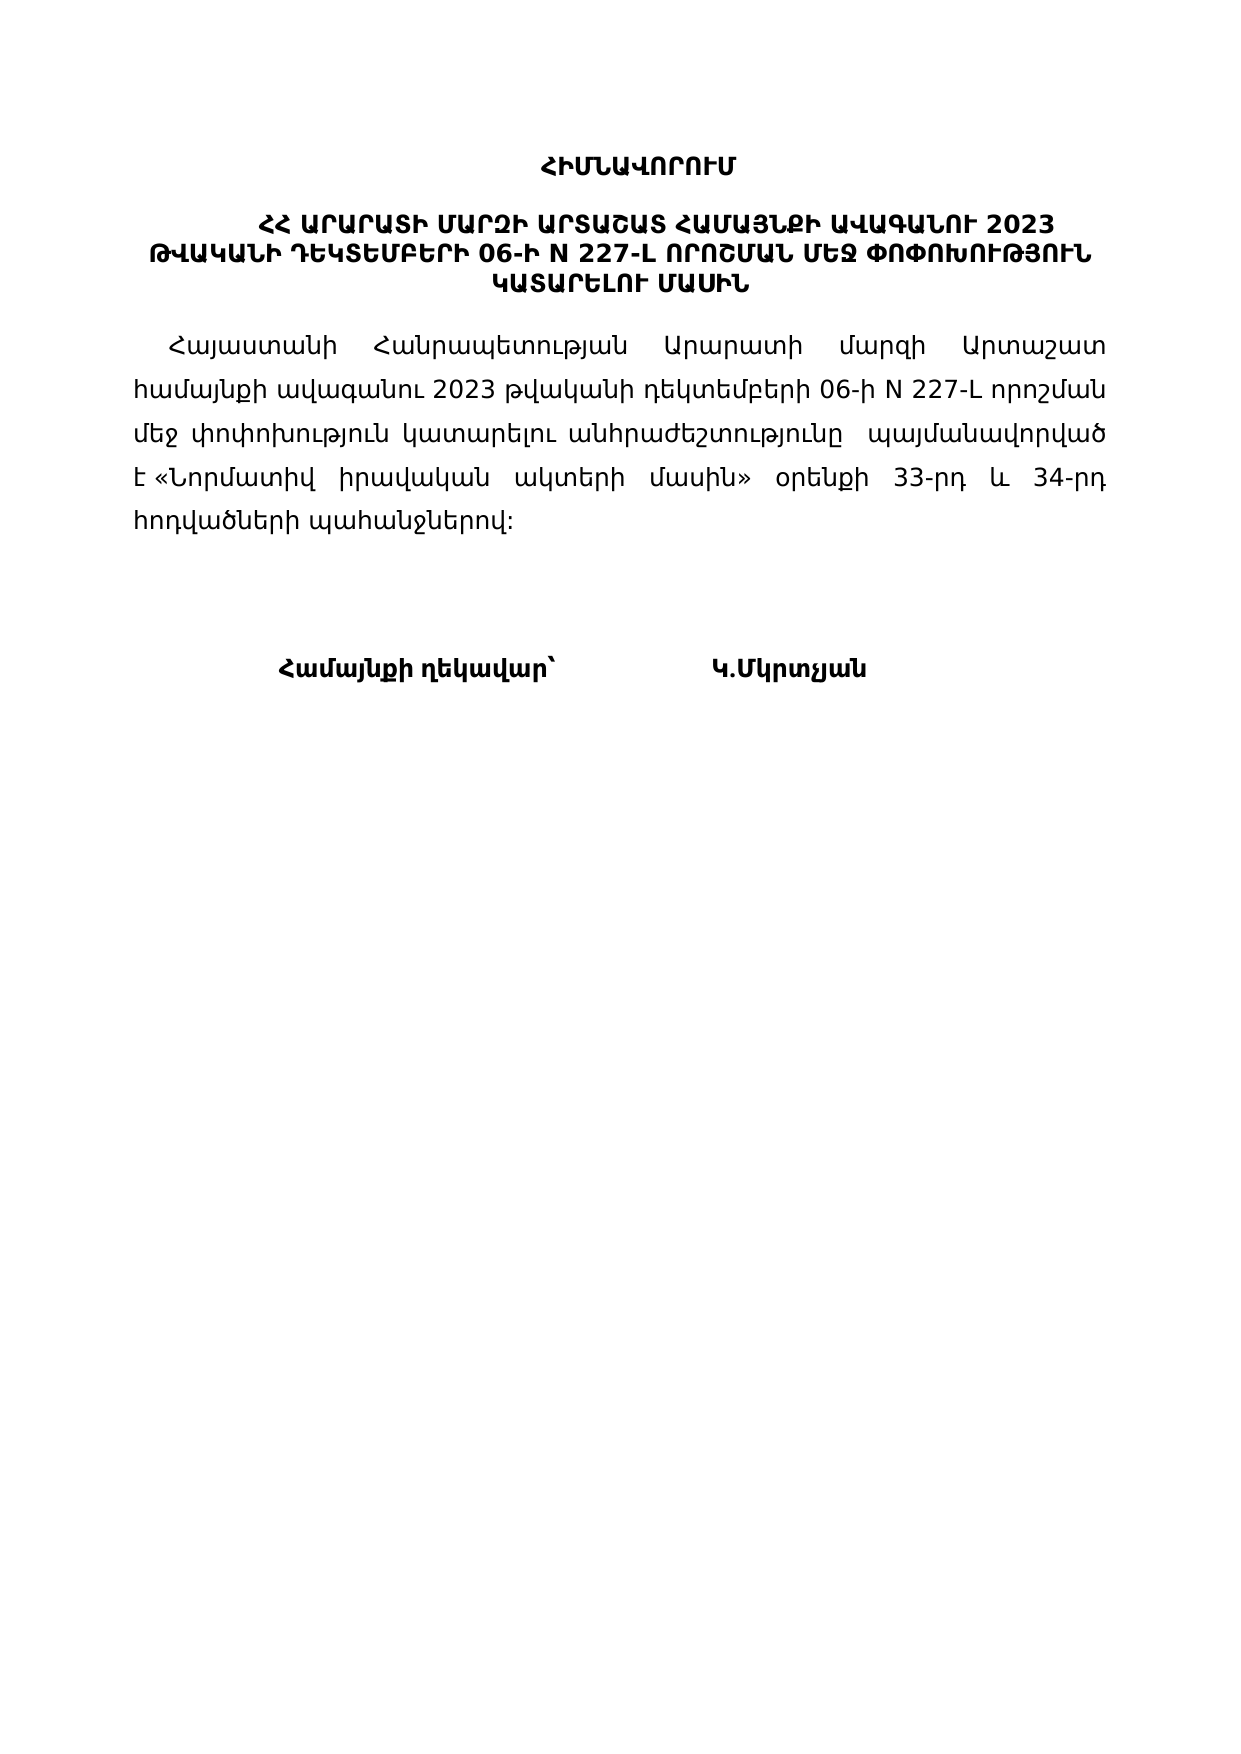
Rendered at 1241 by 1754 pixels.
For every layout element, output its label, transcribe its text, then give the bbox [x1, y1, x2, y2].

text ՀԻՄՆԱՎՈՐՈՒՄ [133, 152, 1107, 181]
text Հայաստանի Հանրապետության Արարատի մարզի Արտաշատ համայնքի ավագանու 2023 թվականի դեկտեմբերի 06-ի N 227-L որոշման մեջ փոփոխություն կատարելու անհրաժեշտությունը պայմանավորված է «Նորմատիվ իրավական ակտերի մասին» օրենքի 33-րդ և 34-րդ հոդվածների պահանջներով: [133, 331, 1107, 536]
text ՀՀ ԱՐԱՐԱՏԻ ՄԱՐԶԻ ԱՐՏԱՇԱՏ ՀԱՄԱՅՆՔԻ ԱՎԱԳԱՆՈՒ 2023 ԹՎԱԿԱՆԻ ԴԵԿՏԵՄԲԵՐԻ 06-Ի N 227-L ՈՐՈՇՄԱՆ ՄԵՋ ՓՈՓՈԽՈՒԹՅՈՒՆ ԿԱՏԱՐԵԼՈՒ ՄԱՍԻՆ [133, 210, 1107, 298]
text Համայնքի ղեկավար՝ Կ.Մկրտչյան [133, 651, 1107, 685]
